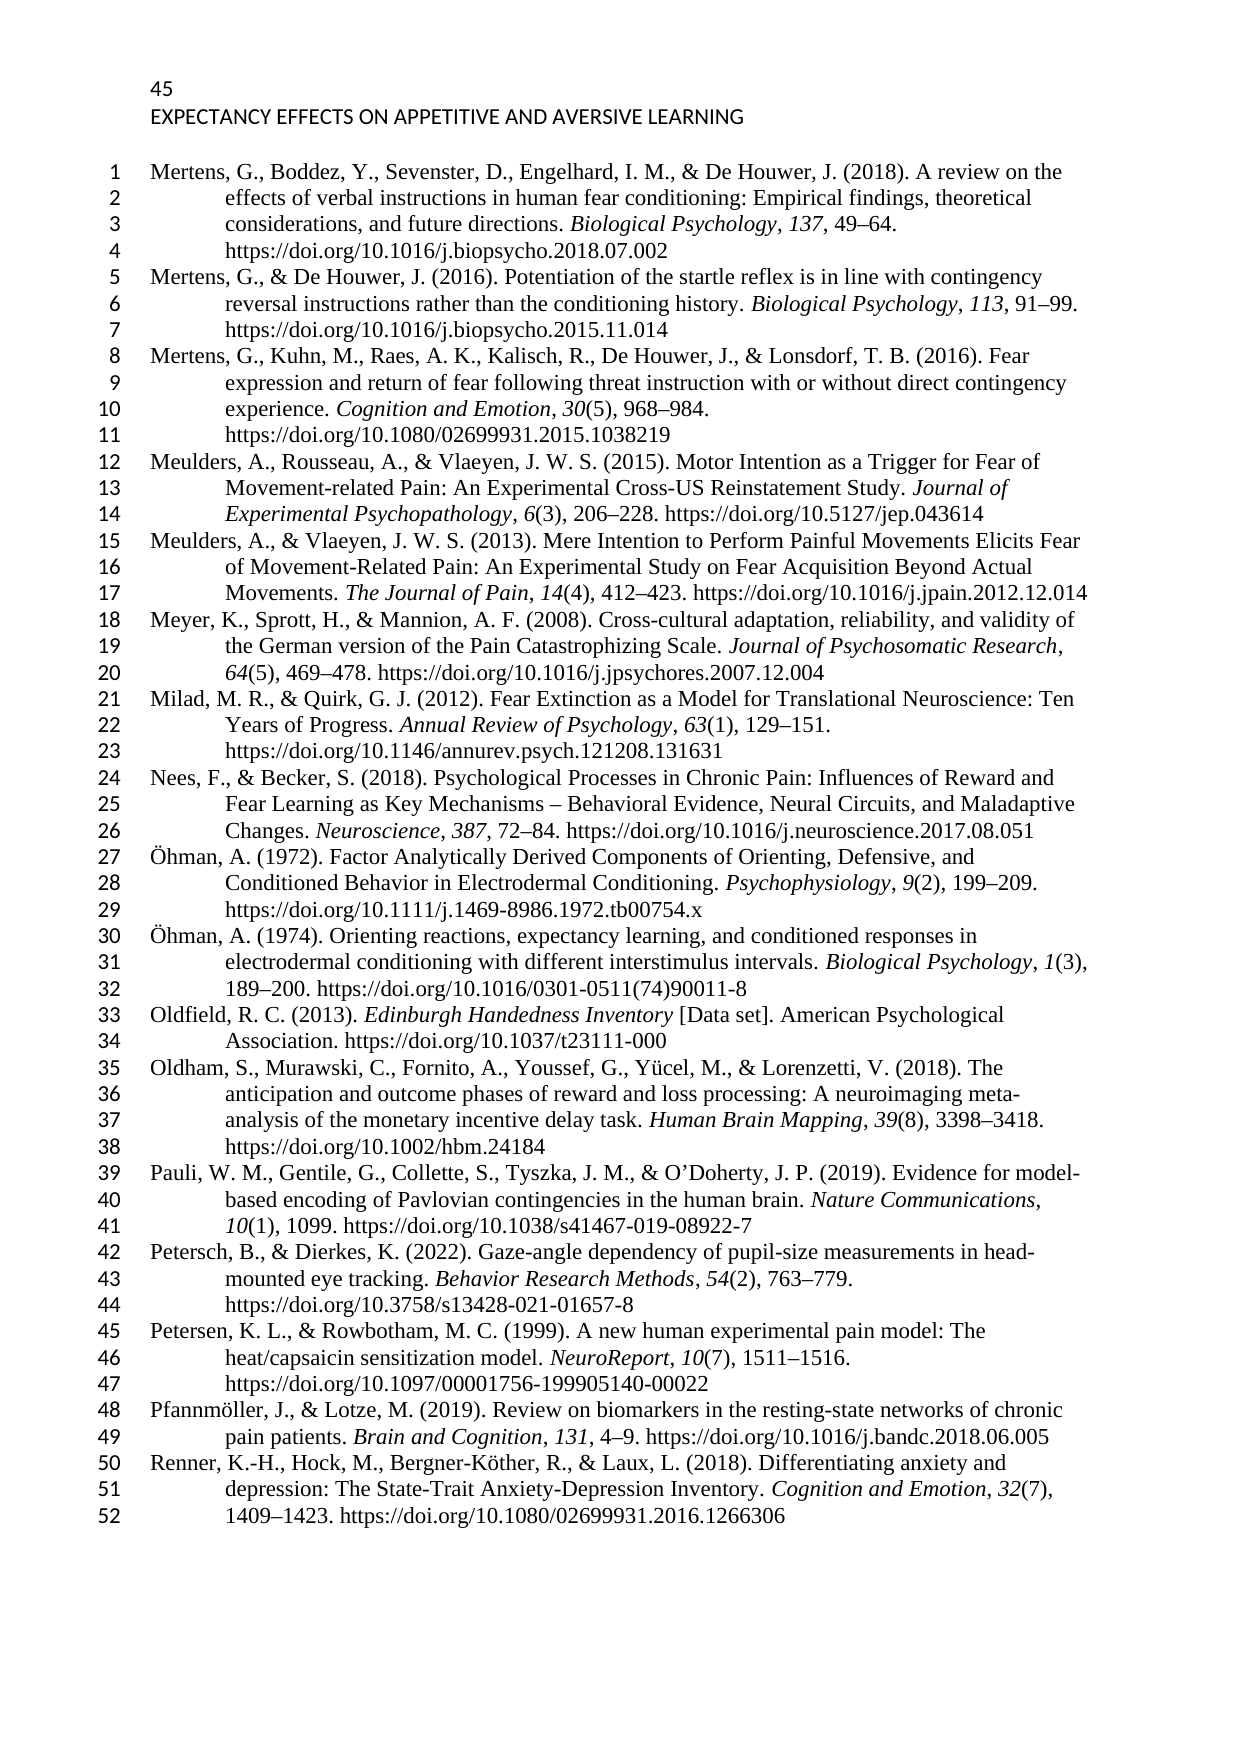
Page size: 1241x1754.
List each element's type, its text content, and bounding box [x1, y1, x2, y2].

text Mertens, G., & De Houwer, J. (2016). Potentiation of the startle reflex is in line with contingency reversal instructions rather than the conditioning history. Biological Psychology, 113, 91–99. https://doi.org/10.1016/j.biopsycho.2015.11.014 [150, 263, 1090, 342]
text Pauli, W. M., Gentile, G., Collette, S., Tyszka, J. M., & O’Doherty, J. P. (2019). Evidence for model-based encoding of Pavlovian contingencies in the human brain. Nature Communications, 10(1), 1099. https://doi.org/10.1038/s41467-019-08922-7 [150, 1159, 1090, 1238]
text Meyer, K., Sprott, H., & Mannion, A. F. (2008). Cross-cultural adaptation, reliability, and validity of the German version of the Pain Catastrophizing Scale. Journal of Psychosomatic Research, 64(5), 469–478. https://doi.org/10.1016/j.jpsychores.2007.12.004 [150, 606, 1090, 685]
text Meulders, A., & Vlaeyen, J. W. S. (2013). Mere Intention to Perform Painful Movements Elicits Fear of Movement-Related Pain: An Experimental Study on Fear Acquisition Beyond Actual Movements. The Journal of Pain, 14(4), 412–423. https://doi.org/10.1016/j.jpain.2012.12.014 [150, 527, 1090, 606]
text Milad, M. R., & Quirk, G. J. (2012). Fear Extinction as a Model for Translational Neuroscience: Ten Years of Progress. Annual Review of Psychology, 63(1), 129–151. https://doi.org/10.1146/annurev.psych.121208.131631 [150, 685, 1090, 764]
text Öhman, A. (1972). Factor Analytically Derived Components of Orienting, Defensive, and Conditioned Behavior in Electrodermal Conditioning. Psychophysiology, 9(2), 199–209. https://doi.org/10.1111/j.1469-8986.1972.tb00754.x [150, 843, 1090, 922]
text Petersch, B., & Dierkes, K. (2022). Gaze-angle dependency of pupil-size measurements in head-mounted eye tracking. Behavior Research Methods, 54(2), 763–779. https://doi.org/10.3758/s13428-021-01657-8 [150, 1238, 1090, 1317]
text Oldfield, R. C. (2013). Edinburgh Handedness Inventory [Data set]. American Psychological Association. https://doi.org/10.1037/t23111-000 [150, 1001, 1090, 1054]
text Renner, K.-H., Hock, M., Bergner-Köther, R., & Laux, L. (2018). Differentiating anxiety and depression: The State-Trait Anxiety-Depression Inventory. Cognition and Emotion, 32(7), 1409–1423. https://doi.org/10.1080/02699931.2016.1266306 [150, 1449, 1090, 1528]
text Petersen, K. L., & Rowbotham, M. C. (1999). A new human experimental pain model: The heat/capsaicin sensitization model. NeuroReport, 10(7), 1511–1516. https://doi.org/10.1097/00001756-199905140-00022 [150, 1317, 1090, 1396]
text Mertens, G., Boddez, Y., Sevenster, D., Engelhard, I. M., & De Houwer, J. (2018). A review on the effects of verbal instructions in human fear conditioning: Empirical findings, theoretical considerations, and future directions. Biological Psychology, 137, 49–64. https://doi.org/10.1016/j.biopsycho.2018.07.002 [150, 158, 1090, 263]
text Meulders, A., Rousseau, A., & Vlaeyen, J. W. S. (2015). Motor Intention as a Trigger for Fear of Movement-related Pain: An Experimental Cross-US Reinstatement Study. Journal of Experimental Psychopathology, 6(3), 206–228. https://doi.org/10.5127/jep.043614 [150, 448, 1090, 527]
text Mertens, G., Kuhn, M., Raes, A. K., Kalisch, R., De Houwer, J., & Lonsdorf, T. B. (2016). Fear expression and return of fear following threat instruction with or without direct contingency experience. Cognition and Emotion, 30(5), 968–984. https://doi.org/10.1080/02699931.2015.1038219 [150, 342, 1090, 448]
text Oldham, S., Murawski, C., Fornito, A., Youssef, G., Yücel, M., & Lorenzetti, V. (2018). The anticipation and outcome phases of reward and loss processing: A neuroimaging meta‐analysis of the monetary incentive delay task. Human Brain Mapping, 39(8), 3398–3418. https://doi.org/10.1002/hbm.24184 [150, 1054, 1090, 1159]
text Nees, F., & Becker, S. (2018). Psychological Processes in Chronic Pain: Influences of Reward and Fear Learning as Key Mechanisms – Behavioral Evidence, Neural Circuits, and Maladaptive Changes. Neuroscience, 387, 72–84. https://doi.org/10.1016/j.neuroscience.2017.08.051 [150, 764, 1090, 843]
text Öhman, A. (1974). Orienting reactions, expectancy learning, and conditioned responses in electrodermal conditioning with different interstimulus intervals. Biological Psychology, 1(3), 189–200. https://doi.org/10.1016/0301-0511(74)90011-8 [150, 922, 1090, 1001]
text Pfannmöller, J., & Lotze, M. (2019). Review on biomarkers in the resting-state networks of chronic pain patients. Brain and Cognition, 131, 4–9. https://doi.org/10.1016/j.bandc.2018.06.005 [150, 1396, 1090, 1449]
